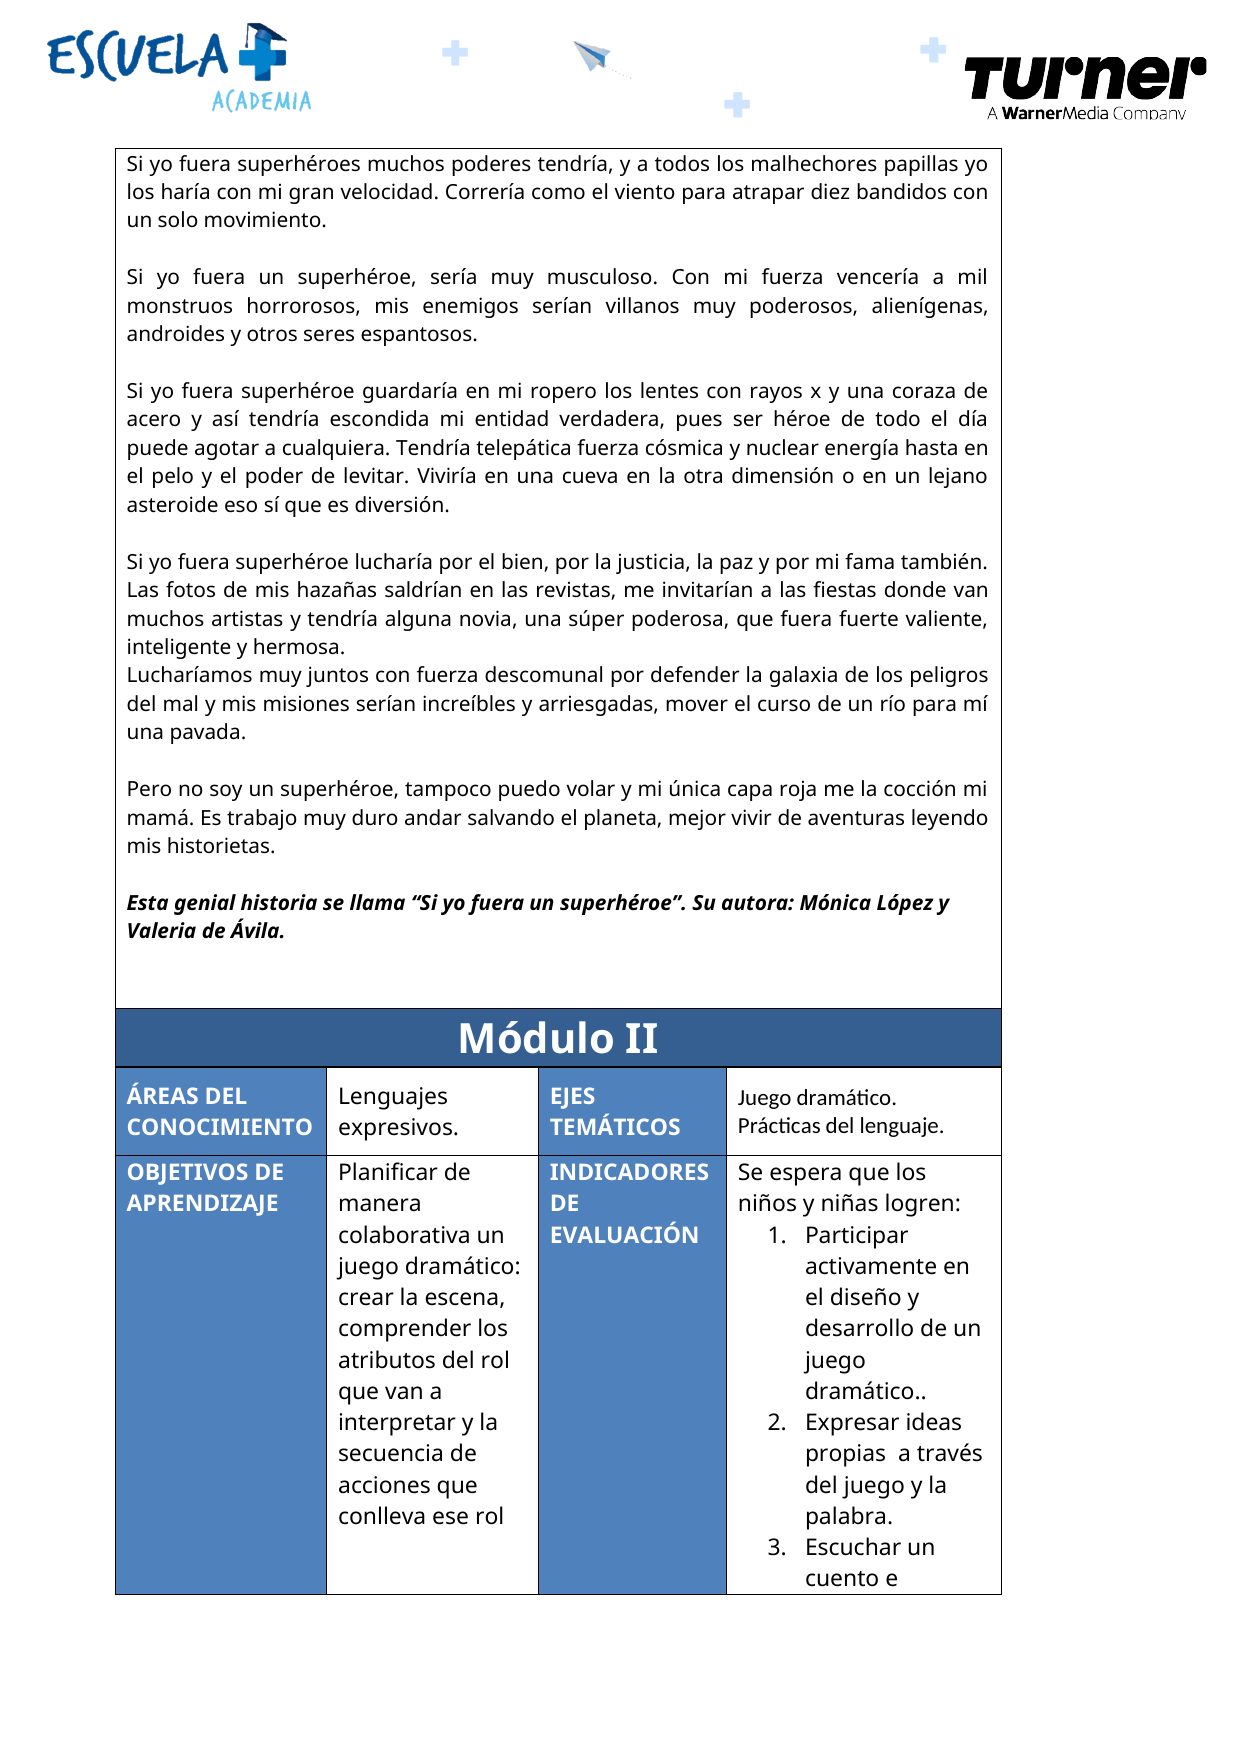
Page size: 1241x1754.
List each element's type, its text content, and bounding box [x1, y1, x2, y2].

table_cell Módulo II [116, 1009, 1001, 1066]
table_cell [327, 1156, 538, 1594]
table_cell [539, 1156, 726, 1594]
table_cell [727, 1156, 1001, 1594]
picture [964, 57, 1207, 120]
table_cell EJES TEMÁTICOS [539, 1068, 726, 1155]
picture [714, 83, 759, 126]
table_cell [116, 149, 1001, 1007]
picture [432, 31, 477, 74]
table_cell Juego dramático. Prácticas del lenguaje. [727, 1068, 1001, 1155]
table_cell ÁREAS DEL CONOCIMIENTO [116, 1068, 326, 1155]
picture [38, 11, 317, 120]
picture [910, 28, 955, 71]
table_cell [116, 1156, 326, 1594]
table_cell Lenguajes expresivos. [327, 1068, 538, 1155]
